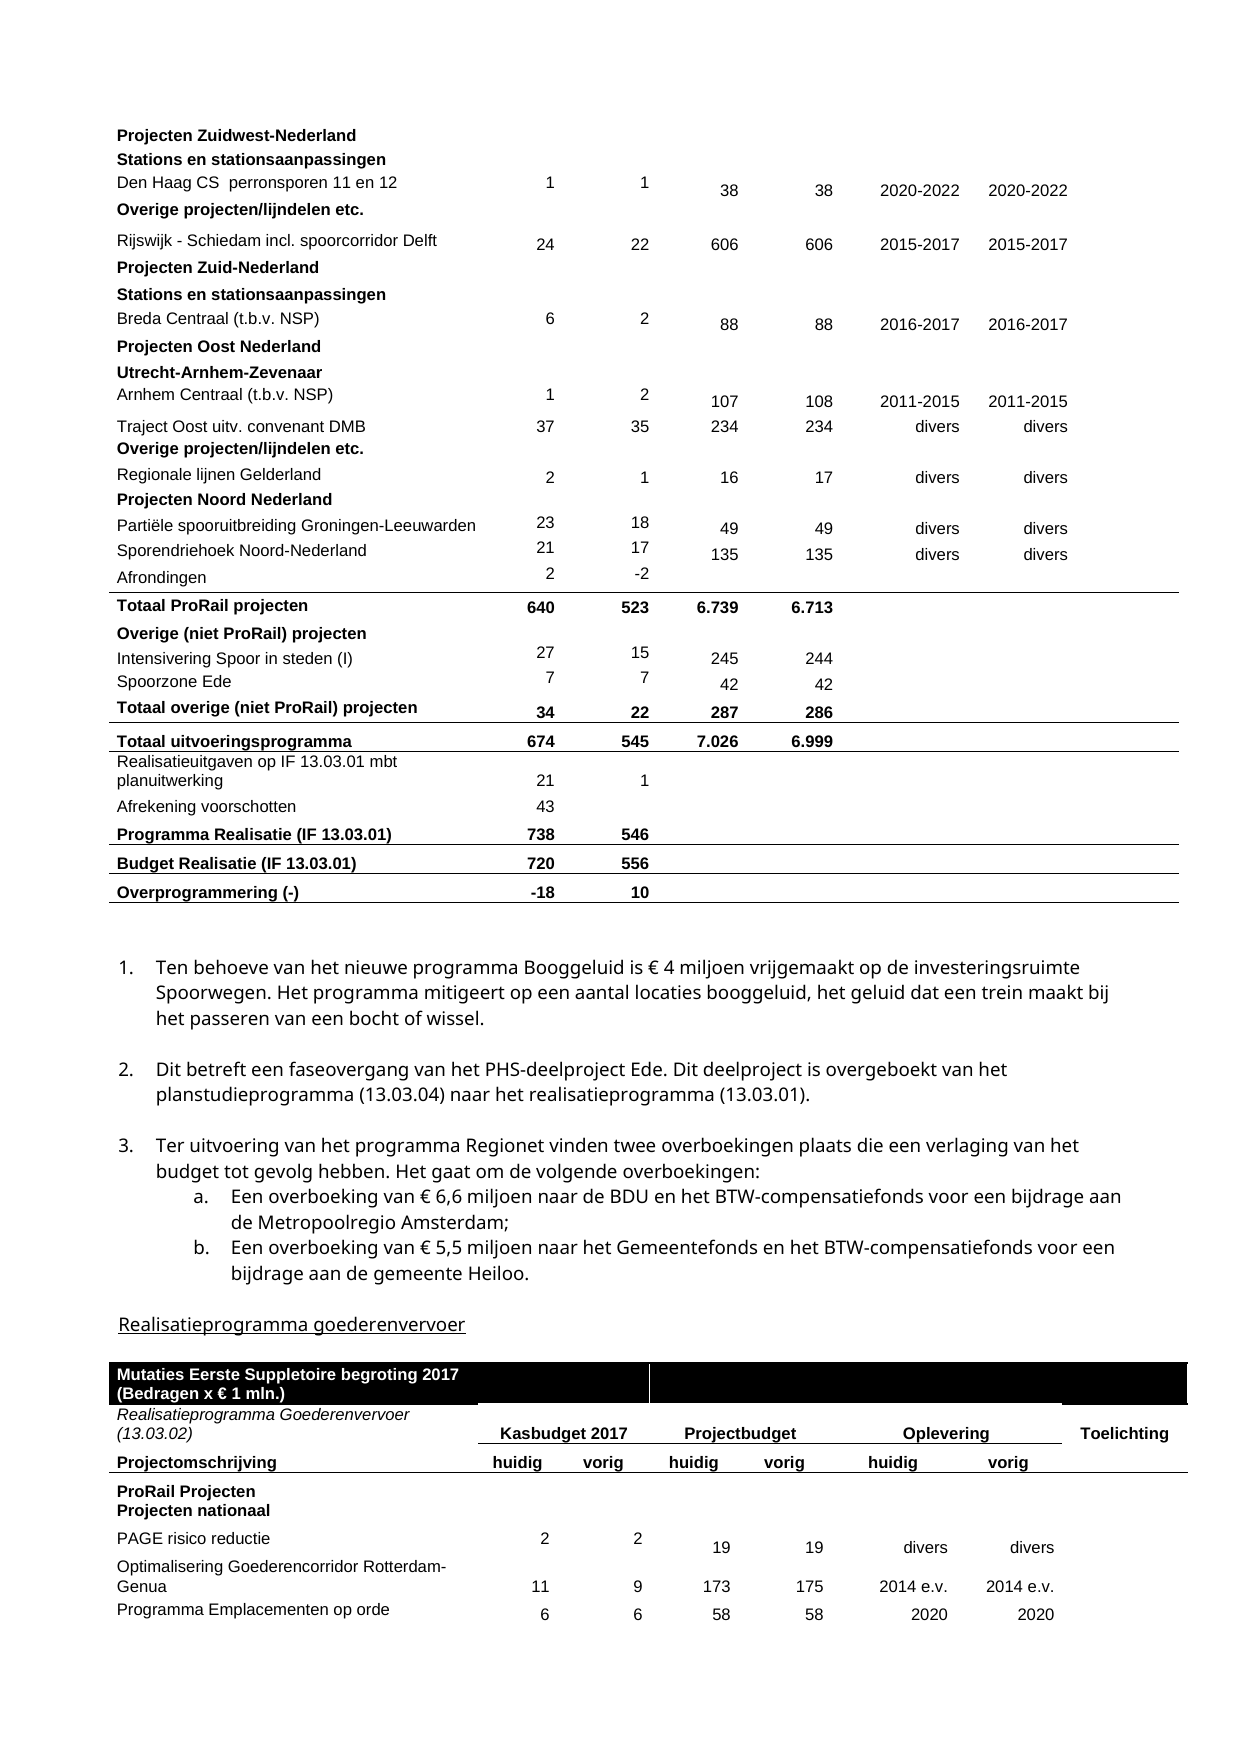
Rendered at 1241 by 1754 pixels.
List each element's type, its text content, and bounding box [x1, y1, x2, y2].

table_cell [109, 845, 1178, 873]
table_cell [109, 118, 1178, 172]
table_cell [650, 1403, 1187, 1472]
list Dit betreft een faseovergang van het PHS-deelproject Ede. Dit deelproject is overgeboekt van het planstudieprogramma (13.03.04) naar het realisatieprogramma (13.03.01). [118, 1056, 1122, 1107]
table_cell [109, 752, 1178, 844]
list Ter uitvoering van het programma Regionet vinden twee overboekingen plaats die een verlaging van het budget tot gevolg hebben. Het gaat om de volgende overboekingen: [118, 1133, 1122, 1184]
list Een overboeking van € 5,5 miljoen naar het Gemeentefonds en het BTW-compensatiefonds voor een bijdrage aan de gemeente Heiloo. [193, 1235, 1122, 1286]
list Ten behoeve van het nieuwe programma Booggeluid is € 4 miljoen vrijgemaakt op de investeringsruimte Spoorwegen. Het programma mitigeert op een aantal locaties booggeluid, het geluid dat een trein maakt bij het passeren van een bocht of wissel. [118, 954, 1122, 1031]
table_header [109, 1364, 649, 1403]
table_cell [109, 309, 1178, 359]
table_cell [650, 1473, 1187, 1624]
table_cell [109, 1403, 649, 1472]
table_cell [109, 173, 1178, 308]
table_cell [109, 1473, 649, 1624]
text Realisatieprogramma goederenvervoer [118, 1311, 1122, 1337]
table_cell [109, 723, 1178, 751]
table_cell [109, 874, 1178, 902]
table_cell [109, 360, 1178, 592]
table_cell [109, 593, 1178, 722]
list Een overboeking van € 6,6 miljoen naar de BDU en het BTW-compensatiefonds voor een bijdrage aan de Metropoolregio Amsterdam; [193, 1184, 1122, 1235]
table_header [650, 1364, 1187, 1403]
